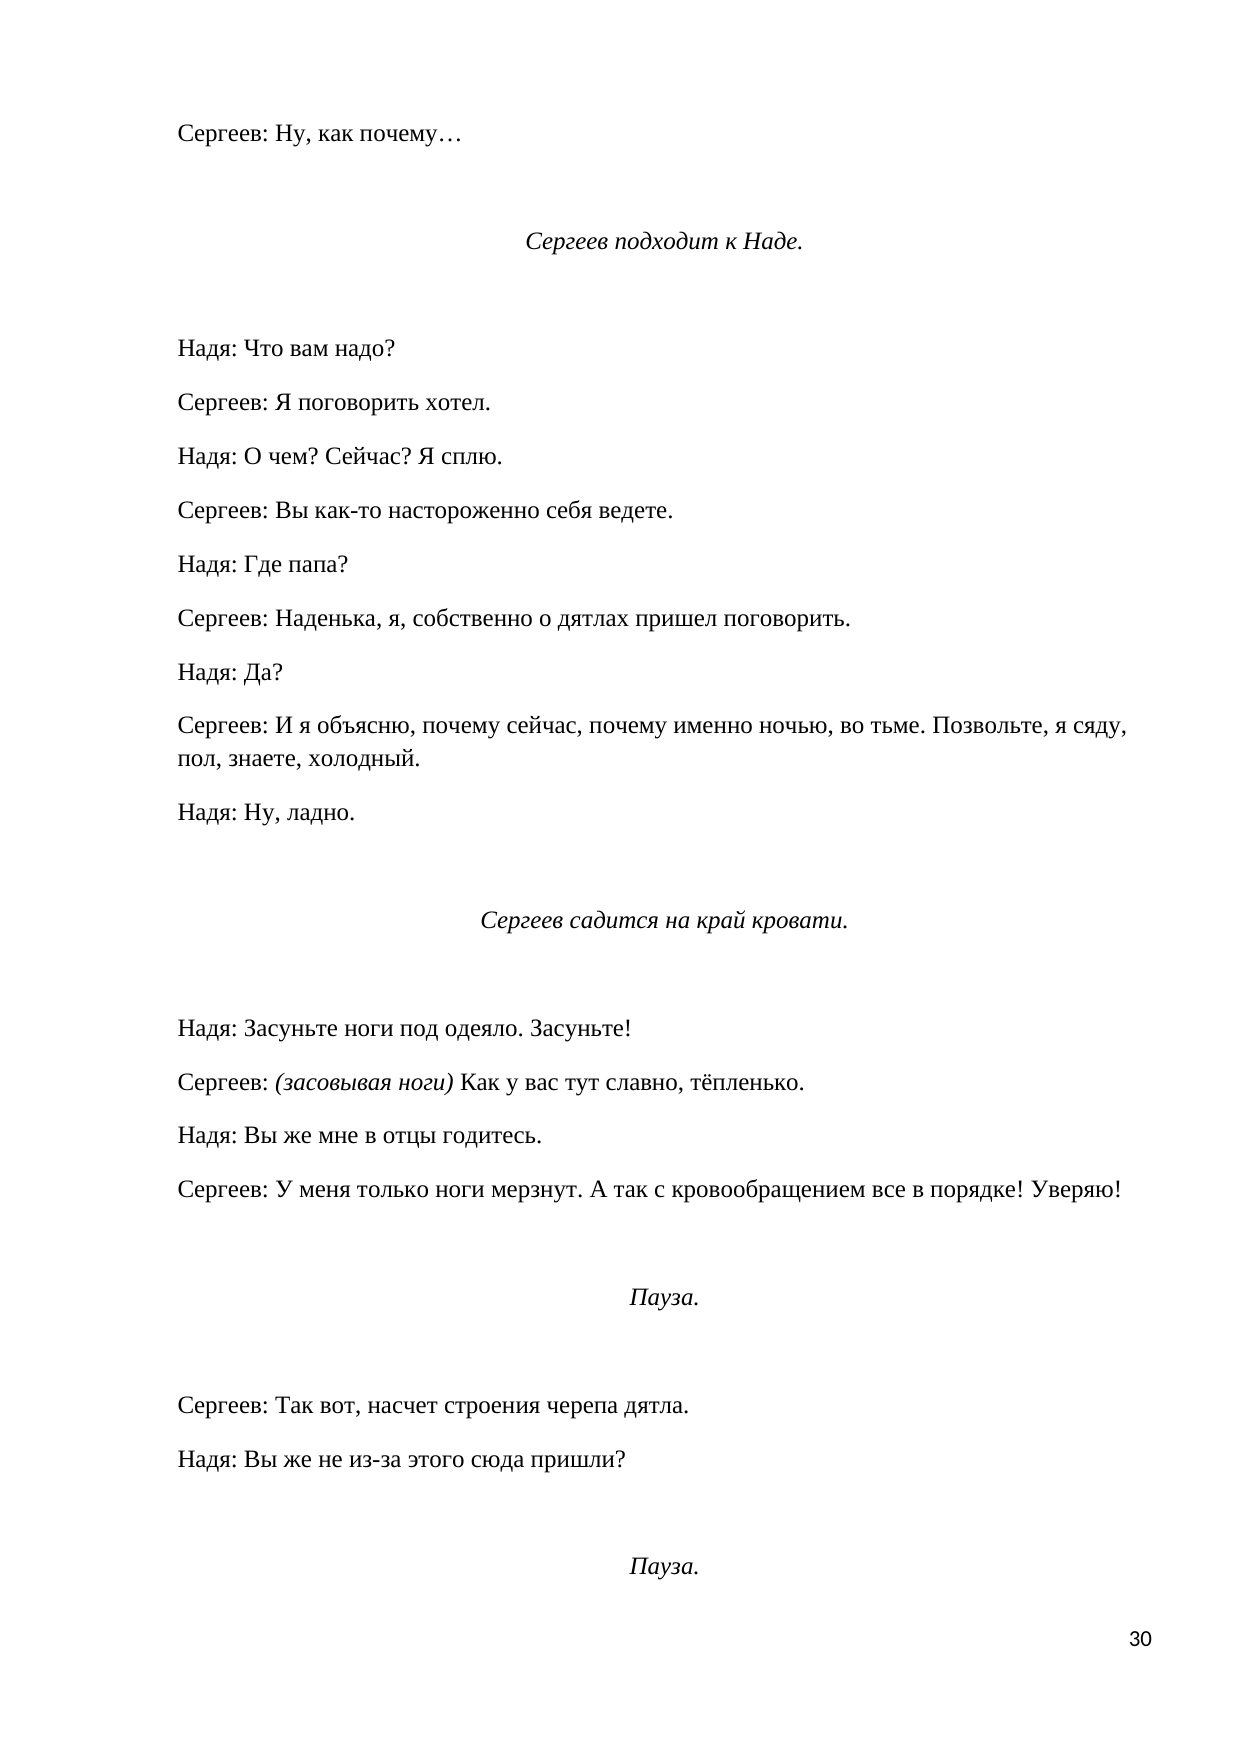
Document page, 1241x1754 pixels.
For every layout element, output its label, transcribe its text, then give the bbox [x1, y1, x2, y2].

text Надя: Засуньте ноги под одеяло. Засуньте! [177, 1013, 1152, 1042]
text Сергеев садится на край кровати. [177, 905, 1152, 934]
text Надя: Да? [177, 657, 1152, 685]
text Пауза. [177, 1282, 1152, 1311]
text Надя: Ну, ладно. [177, 797, 1152, 826]
text Надя: О чем? Сейчас? Я сплю. [177, 441, 1152, 470]
text Сергеев: Я поговорить хотел. [177, 387, 1152, 416]
text Сергеев: Вы как-то настороженно себя ведете. [177, 495, 1152, 524]
text Сергеев: У меня только ноги мерзнут. А так с кровообращением все в порядке! Уверяю! [177, 1174, 1152, 1203]
text Сергеев: И я объясню, почему сейчас, почему именно ночью, во тьме. Позвольте, я сяду, пол, знаете, холодный. [177, 711, 1152, 772]
text Надя: Вы же мне в отцы годитесь. [177, 1121, 1152, 1149]
text Сергеев: Наденька, я, собственно о дятлах пришел поговорить. [177, 603, 1152, 632]
text Надя: Что вам надо? [177, 333, 1152, 362]
text Надя: Вы же не из-за этого сюда пришли? [177, 1444, 1152, 1472]
text Сергеев: (засовывая ноги) Как у вас тут славно, тёпленько. [177, 1067, 1152, 1095]
text Надя: Где папа? [177, 549, 1152, 578]
text Сергеев: Ну, как почему… [177, 118, 1152, 147]
text Сергеев: Так вот, насчет строения черепа дятла. [177, 1390, 1152, 1418]
text Сергеев подходит к Наде. [177, 226, 1152, 254]
text Пауза. [177, 1551, 1152, 1580]
